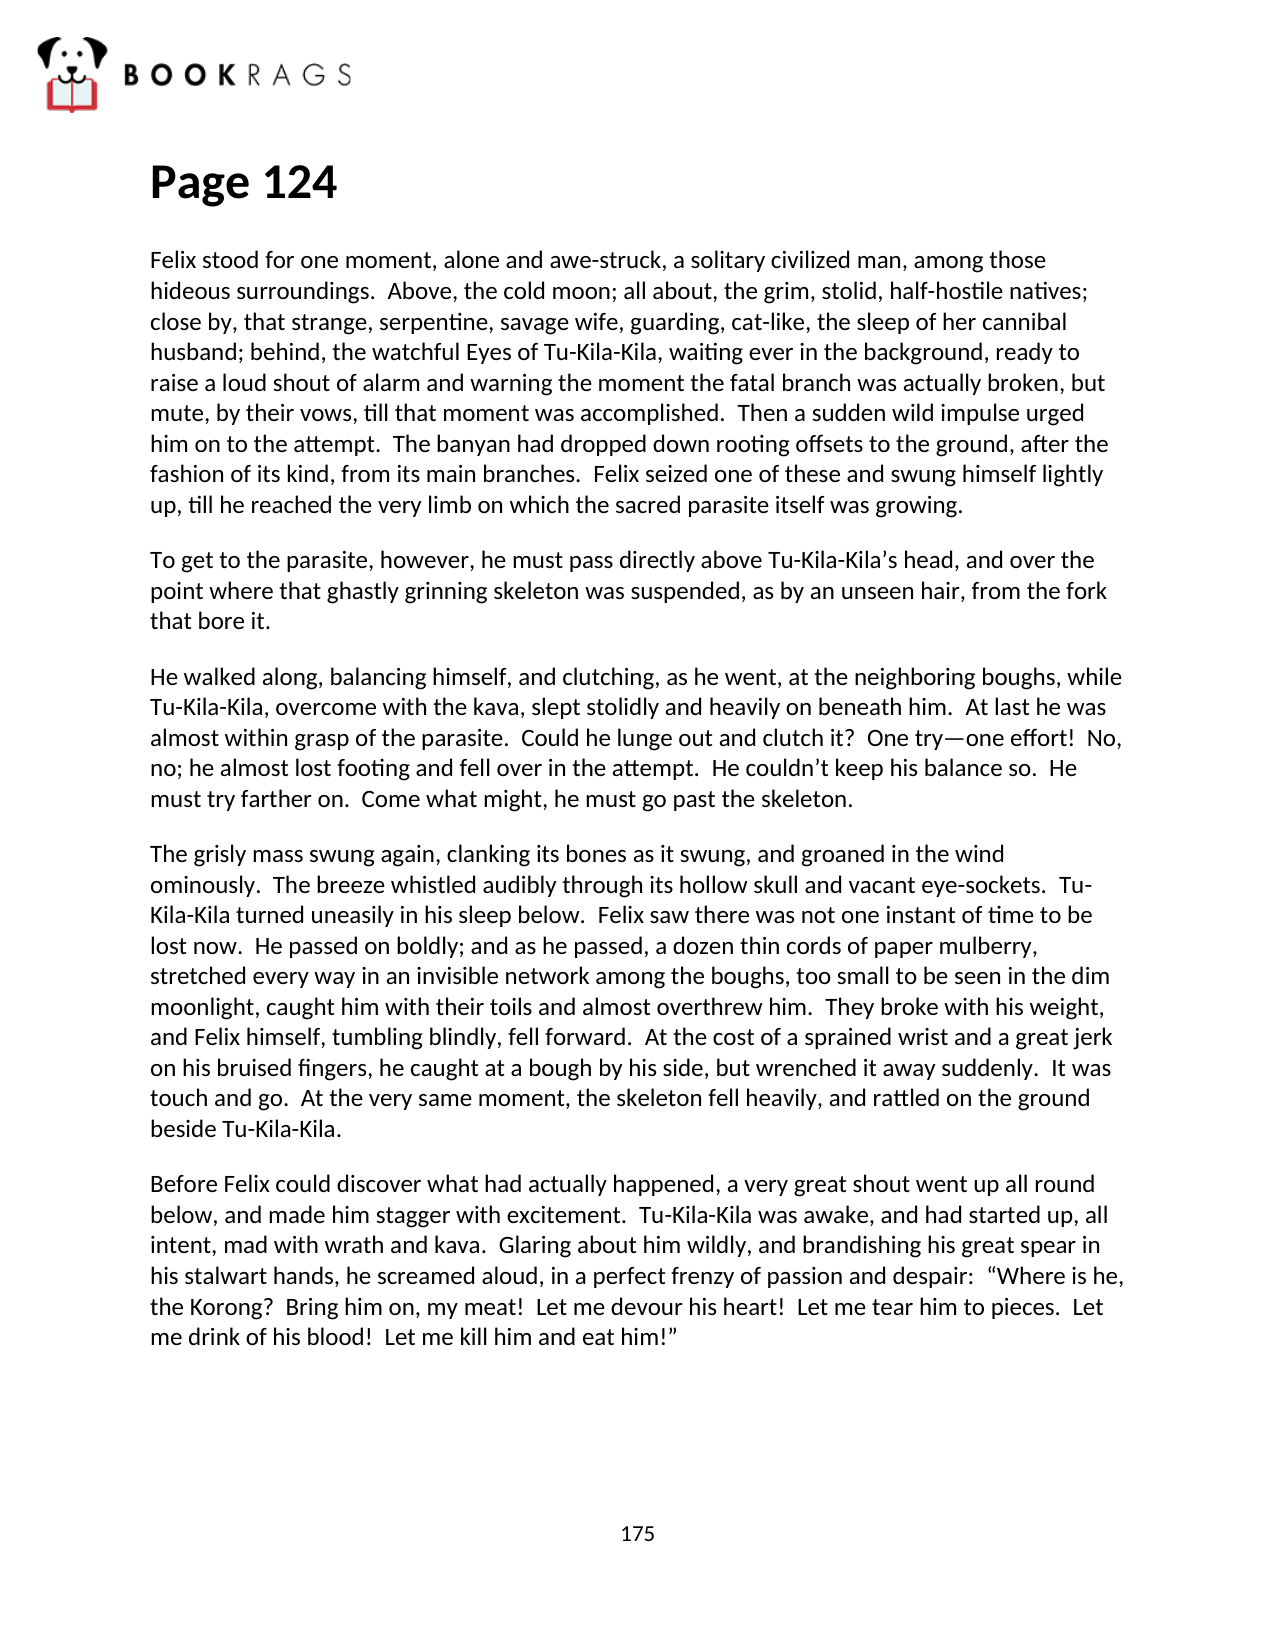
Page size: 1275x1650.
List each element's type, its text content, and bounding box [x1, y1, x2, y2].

text To get to the parasite, however, he must pass directly above Tu-Kila-Kila’s head, and over the point where that ghastly grinning skeleton was suspended, as by an unseen hair, from the fork that bore it. [150, 544, 1125, 636]
text Felix stood for one moment, alone and awe-struck, a solitary civilized man, among those hideous surroundings. Above, the cold moon; all about, the grim, stolid, half-hostile natives; close by, that strange, serpentine, savage wife, guarding, cat-like, the sleep of her cannibal husband; behind, the watchful Eyes of Tu-Kila-Kila, waiting ever in the background, ready to raise a loud shout of alarm and warning the moment the fatal branch was actually broken, but mute, by their vows, till that moment was accomplished. Then a sudden wild impulse urged him on to the attempt. The banyan had dropped down rooting offsets to the ground, after the fashion of its kind, from its main branches. Felix seized one of these and swung himself lightly up, till he reached the very limb on which the sacred parasite itself was growing. [150, 244, 1125, 519]
text Page 124 [150, 150, 1125, 211]
text Before Felix could discover what had actually happened, a very great shout went up all round below, and made him stagger with excitement. Tu-Kila-Kila was awake, and had started up, all intent, mad with wrath and kava. Glaring about him wildly, and brandishing his great spear in his stalwart hands, he screamed aloud, in a perfect frenzy of passion and despair: “Where is he, the Korong? Bring him on, my meat! Let me devour his heart! Let me tear him to pieces. Let me drink of his blood! Let me kill him and eat him!” [150, 1169, 1125, 1352]
text The grisly mass swung again, clanking its bones as it swung, and groaned in the wind ominously. The breeze whistled audibly through its hollow skull and vacant eye-sockets. Tu-Kila-Kila turned uneasily in his sleep below. Felix saw there was not one instant of time to be lost now. He passed on boldly; and as he passed, a dozen thin cords of paper mulberry, stretched every way in an invisible network among the boughs, too small to be seen in the dim moonlight, caught him with their toils and almost overthrew him. They broke with his weight, and Felix himself, tumbling blindly, fell forward. At the cost of a sprained wrist and a great jerk on his bruised fingers, he caught at a bough by his side, but wrenched it away suddenly. It was touch and go. At the very same moment, the skeleton fell heavily, and rattled on the ground beside Tu-Kila-Kila. [150, 838, 1125, 1144]
picture [37, 37, 351, 113]
text He walked along, balancing himself, and clutching, as he went, at the neighboring boughs, while Tu-Kila-Kila, overcome with the kava, slept stolidly and heavily on beneath him. At last he was almost within grasp of the parasite. Could he lunge out and clutch it? One try—­one effort! No, no; he almost lost footing and fell over in the attempt. He couldn’t keep his balance so. He must try farther on. Come what might, he must go past the skeleton. [150, 661, 1125, 813]
